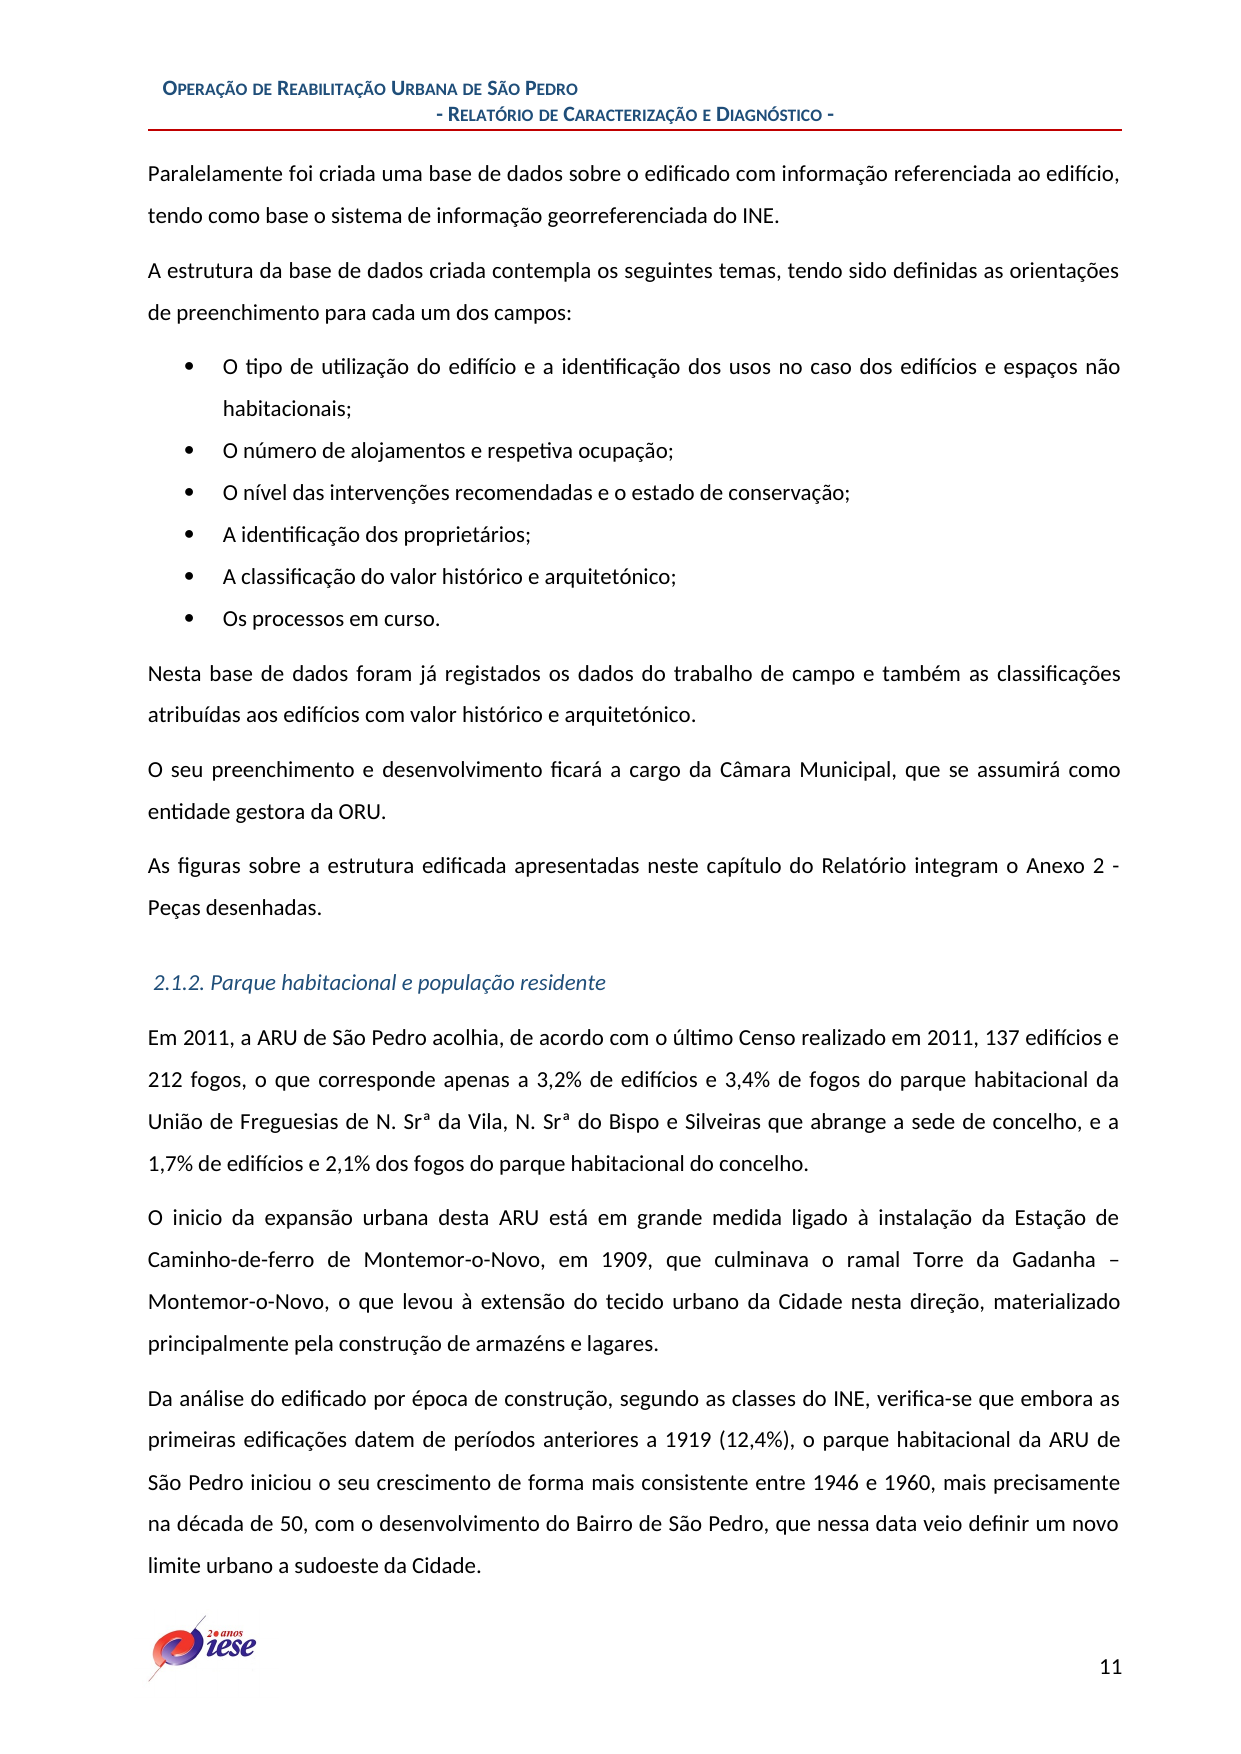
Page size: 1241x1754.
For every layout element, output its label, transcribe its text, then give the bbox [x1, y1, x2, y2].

text As figuras sobre a estrutura edificada apresentadas neste capítulo do Relatório integram o Anexo 2 - Peças desenhadas. [148, 852, 1122, 922]
subtitle 2.1.2. Parque habitacional e população residente [148, 968, 1122, 996]
text O inicio da expansão urbana desta ARU está em grande medida ligado à instalação da Estação de Caminho-de-ferro de Montemor-o-Novo, em 1909, que culminava o ramal Torre da Gadanha – Montemor-o-Novo, o que levou à extensão do tecido urbano da Cidade nesta direção, materializado principalmente pela construção de armazéns e lagares. [148, 1203, 1122, 1357]
text Em 2011, a ARU de São Pedro acolhia, de acordo com o último Censo realizado em 2011, 137 edifícios e 212 fogos, o que corresponde apenas a 3,2% de edifícios e 3,4% de fogos do parque habitacional da União de Freguesias de N. Srª da Vila, N. Srª do Bispo e Silveiras que abrange a sede de concelho, e a 1,7% de edifícios e 2,1% dos fogos do parque habitacional do concelho. [148, 1023, 1122, 1177]
text A estrutura da base de dados criada contempla os seguintes temas, tendo sido definidas as orientações de preenchimento para cada um dos campos: [148, 256, 1122, 326]
text Da análise do edificado por época de construção, segundo as classes do INE, verifica-se que embora as primeiras edificações datem de períodos anteriores a 1919 (12,4%), o parque habitacional da ARU de São Pedro iniciou o seu crescimento de forma mais consistente entre 1946 e 1960, mais precisamente na década de 50, com o desenvolvimento do Bairro de São Pedro, que nessa data veio definir um novo limite urbano a sudoeste da Cidade. [148, 1384, 1122, 1579]
text O seu preenchimento e desenvolvimento ficará a cargo da Câmara Municipal, que se assumirá como entidade gestora da ORU. [148, 755, 1122, 825]
list A identificação dos proprietários; [185, 520, 1122, 548]
text Nesta base de dados foram já registados os dados do trabalho de campo e também as classificações atribuídas aos edifícios com valor histórico e arquitetónico. [148, 659, 1122, 729]
list A classificação do valor histórico e arquitetónico; [185, 562, 1122, 590]
text Paralelamente foi criada uma base de dados sobre o edificado com informação referenciada ao edifício, tendo como base o sistema de informação georreferenciada do INE. [148, 159, 1122, 229]
picture [134, 1609, 280, 1698]
list O nível das intervenções recomendadas e o estado de conservação; [185, 478, 1122, 506]
list Os processos em curso. [185, 604, 1122, 632]
list O tipo de utilização do edifício e a identificação dos usos no caso dos edifícios e espaços não habitacionais; [185, 352, 1122, 422]
list O número de alojamentos e respetiva ocupação; [185, 436, 1122, 464]
